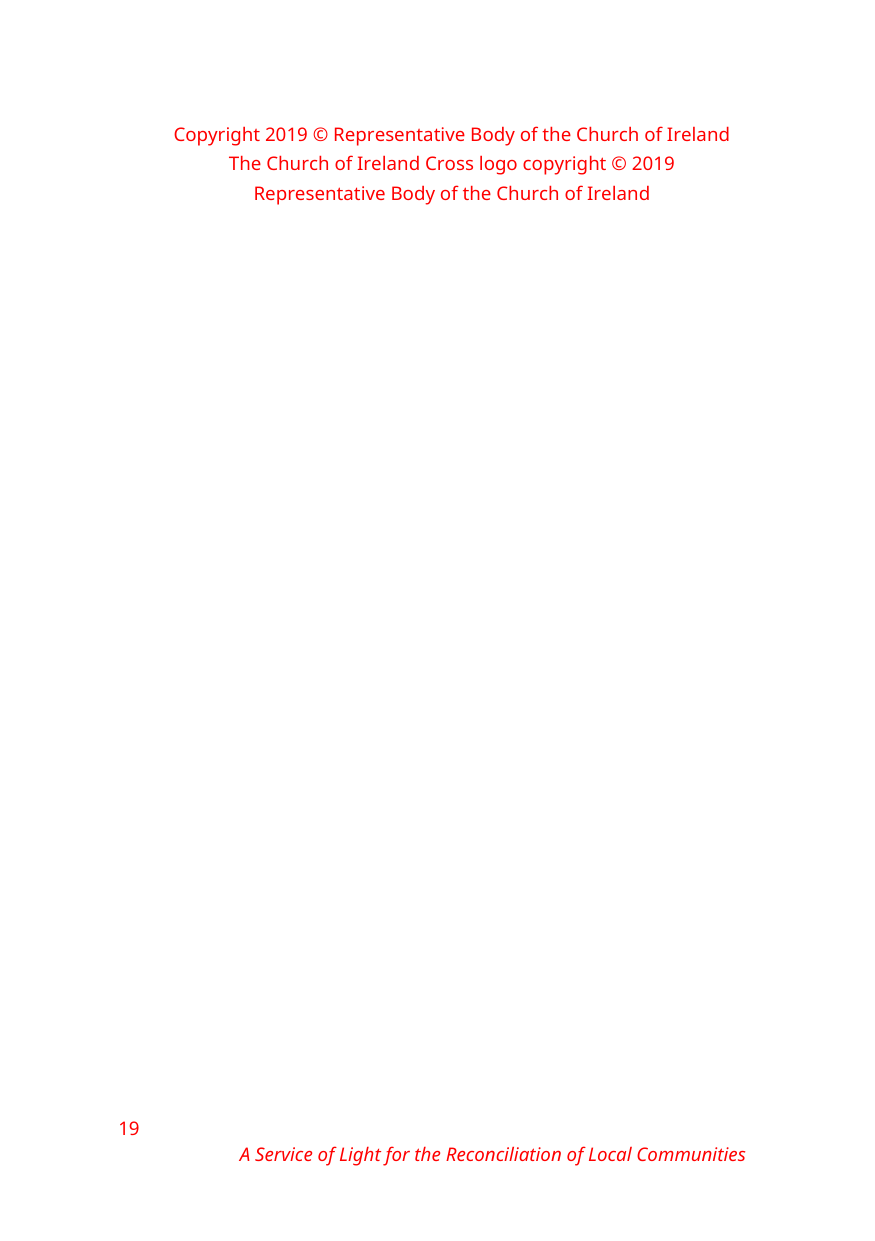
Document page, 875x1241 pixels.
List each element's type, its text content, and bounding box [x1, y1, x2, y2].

text The Church of Ireland Cross logo copyright © 2019 Representative Body of the Church of Ireland [118, 151, 785, 205]
text Copyright 2019 © Representative Body of the Church of Ireland [118, 121, 785, 147]
